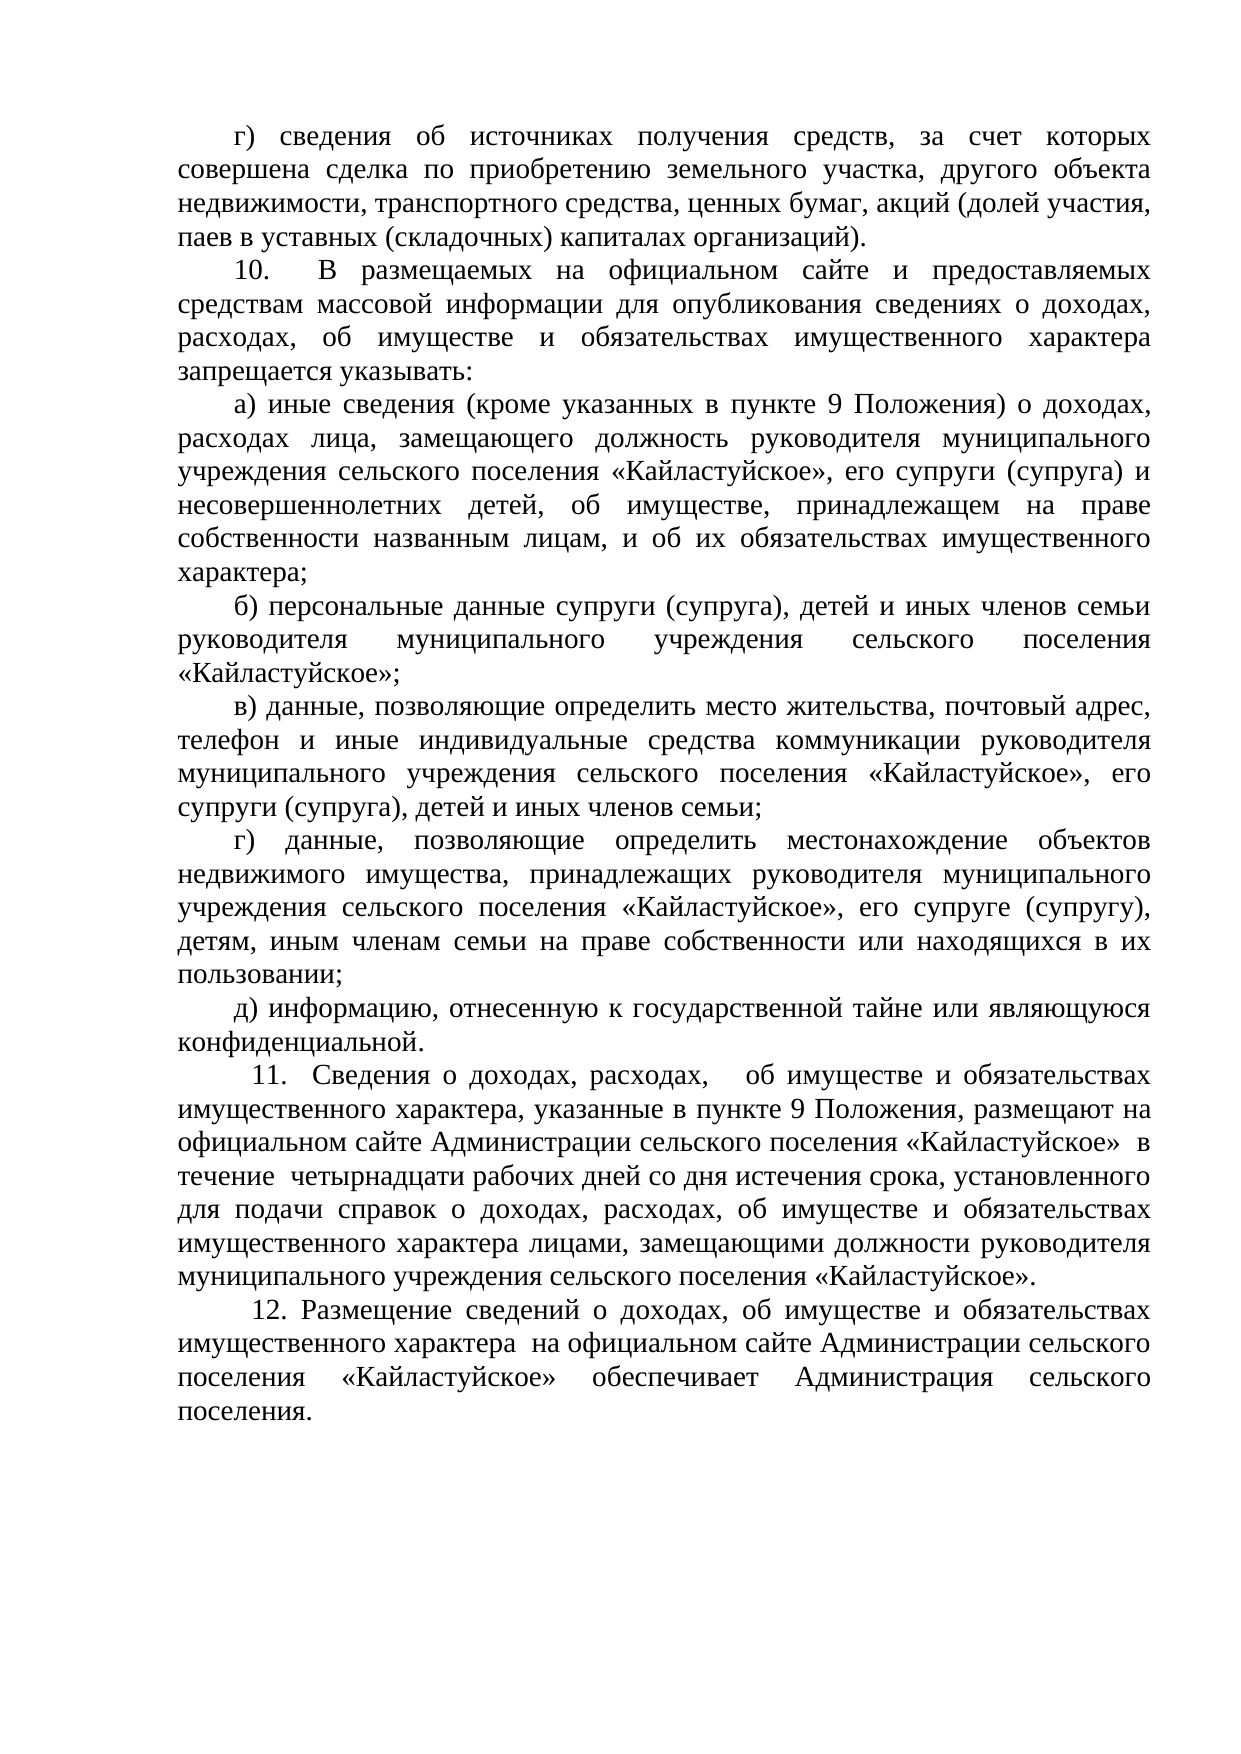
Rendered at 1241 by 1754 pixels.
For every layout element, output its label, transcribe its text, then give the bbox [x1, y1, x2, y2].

text г) сведения об источниках получения средств, за счет которых совершена сделка по приобретению земельного участка, другого объекта недвижимости, транспортного средства, ценных бумаг, акций (долей участия, паев в уставных (складочных) капиталах организаций). [177, 118, 1152, 252]
text в) данные, позволяющие определить место жительства, почтовый адрес, телефон и иные индивидуальные средства коммуникации руководителя муниципального учреждения сельского поселения «Кайластуйское», его супруги (супруга), детей и иных членов семьи; [177, 688, 1152, 822]
text а) иные сведения (кроме указанных в пункте 9 Положения) о доходах, расходах лица, замещающего должность руководителя муниципального учреждения сельского поселения «Кайластуйское», его супруги (супруга) и несовершеннолетних детей, об имуществе, принадлежащем на праве собственности названным лицам, и об их обязательствах имущественного характера; [177, 386, 1152, 588]
text д) информацию, отнесенную к государственной тайне или являющуюся конфиденциальной. [177, 990, 1152, 1057]
text 11. Сведения о доходах, расходах, об имуществе и обязательствах имущественного характера, указанные в пункте 9 Положения, размещают на официальном сайте Администрации сельского поселения «Кайластуйское» в течение четырнадцати рабочих дней со дня истечения срока, установленного для подачи справок о доходах, расходах, об имуществе и обязательствах имущественного характера лицами, замещающими должности руководителя муниципального учреждения сельского поселения «Кайластуйское». [177, 1057, 1152, 1292]
text 12. Размещение сведений о доходах, об имуществе и обязательствах имущественного характера на официальном сайте Администрации сельского поселения «Кайластуйское» обеспечивает Администрация сельского поселения. [177, 1292, 1152, 1426]
text г) данные, позволяющие определить местонахождение объектов недвижимого имущества, принадлежащих руководителя муниципального учреждения сельского поселения «Кайластуйское», его супруге (супругу), детям, иным членам семьи на праве собственности или находящихся в их пользовании; [177, 822, 1152, 990]
text 10. В размещаемых на официальном сайте и предоставляемых средствам массовой информации для опубликования сведениях о доходах, расходах, об имуществе и обязательствах имущественного характера запрещается указывать: [177, 252, 1152, 386]
text б) персональные данные супруги (супруга), детей и иных членов семьи руководителя муниципального учреждения сельского поселения «Кайластуйское»; [177, 588, 1152, 688]
